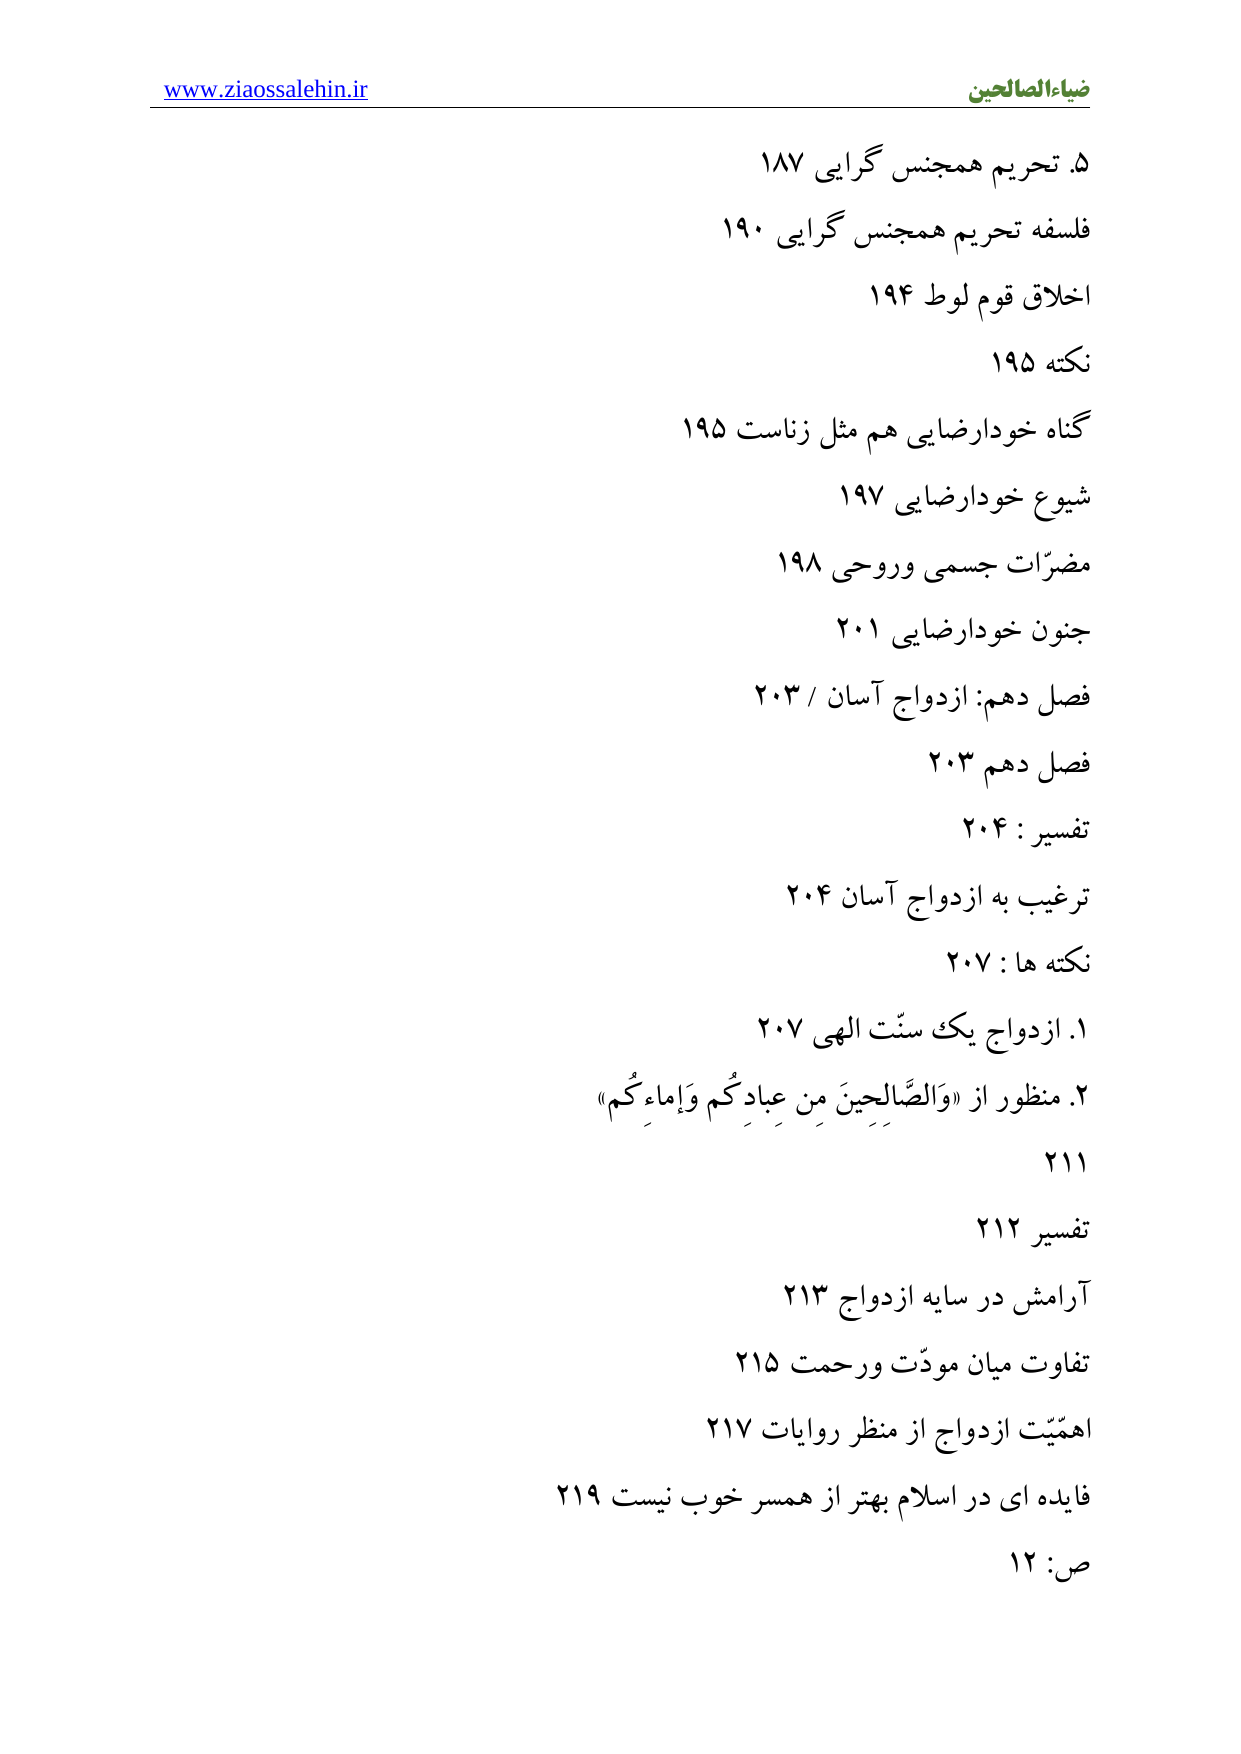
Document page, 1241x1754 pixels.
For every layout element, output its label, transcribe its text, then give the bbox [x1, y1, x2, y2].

text 211 [150, 1150, 1090, 1187]
text فصل دهم: ازدواج آسان / 203 [150, 683, 1090, 721]
text جنون خودارضایی 201 [150, 617, 1090, 654]
text فصل دهم 203 [150, 750, 1090, 787]
text فلسفه تحریم همجنس گرایی 190 [150, 217, 1090, 254]
text 2. منظور از «وَالصَّالِحِینَ مِن عِبادِکُم وَإماءِکُم» [709, 1083, 1090, 1121]
text نکته ها : 207 [150, 950, 1090, 987]
text مضرّات جسمی وروحی 198 [150, 550, 1090, 587]
text 2. منظور از «وَالصَّالِحِینَ مِن عِبادِکُم وَإماءِکُم» [610, 1083, 736, 1121]
text تفسیر : 204 [150, 817, 1090, 854]
text گناه خودارضایی هم مثل زناست 195 [150, 417, 1090, 454]
text تفسیر 212 [150, 1217, 1090, 1254]
text 5. تحریم همجنس گرایی 187 [150, 150, 1090, 187]
text اهمّیّت ازدواج از منظر روایات 217 [150, 1417, 1090, 1454]
text شیوع خودارضایی 197 [150, 483, 1090, 521]
text فایده ای در اسلام بهتر از همسر خوب نیست 219 [150, 1483, 1090, 1521]
text نکته 195 [150, 350, 1090, 387]
text 1. ازدواج یک سنّت الهی 207 [150, 1017, 1090, 1054]
text آرامش در سایه ازدواج 213 [150, 1283, 1090, 1321]
text 2. منظور از «وَالصَّالِحِینَ مِن عِبادِکُم وَإماءِکُم» [150, 1083, 637, 1121]
text ترغیب به ازدواج آسان 204 [150, 883, 1090, 921]
text ص: 12 [150, 1550, 1090, 1587]
text تفاوت میان مودّت ورحمت 215 [150, 1350, 1090, 1387]
text اخلاق قوم لوط 194 [150, 283, 1090, 321]
